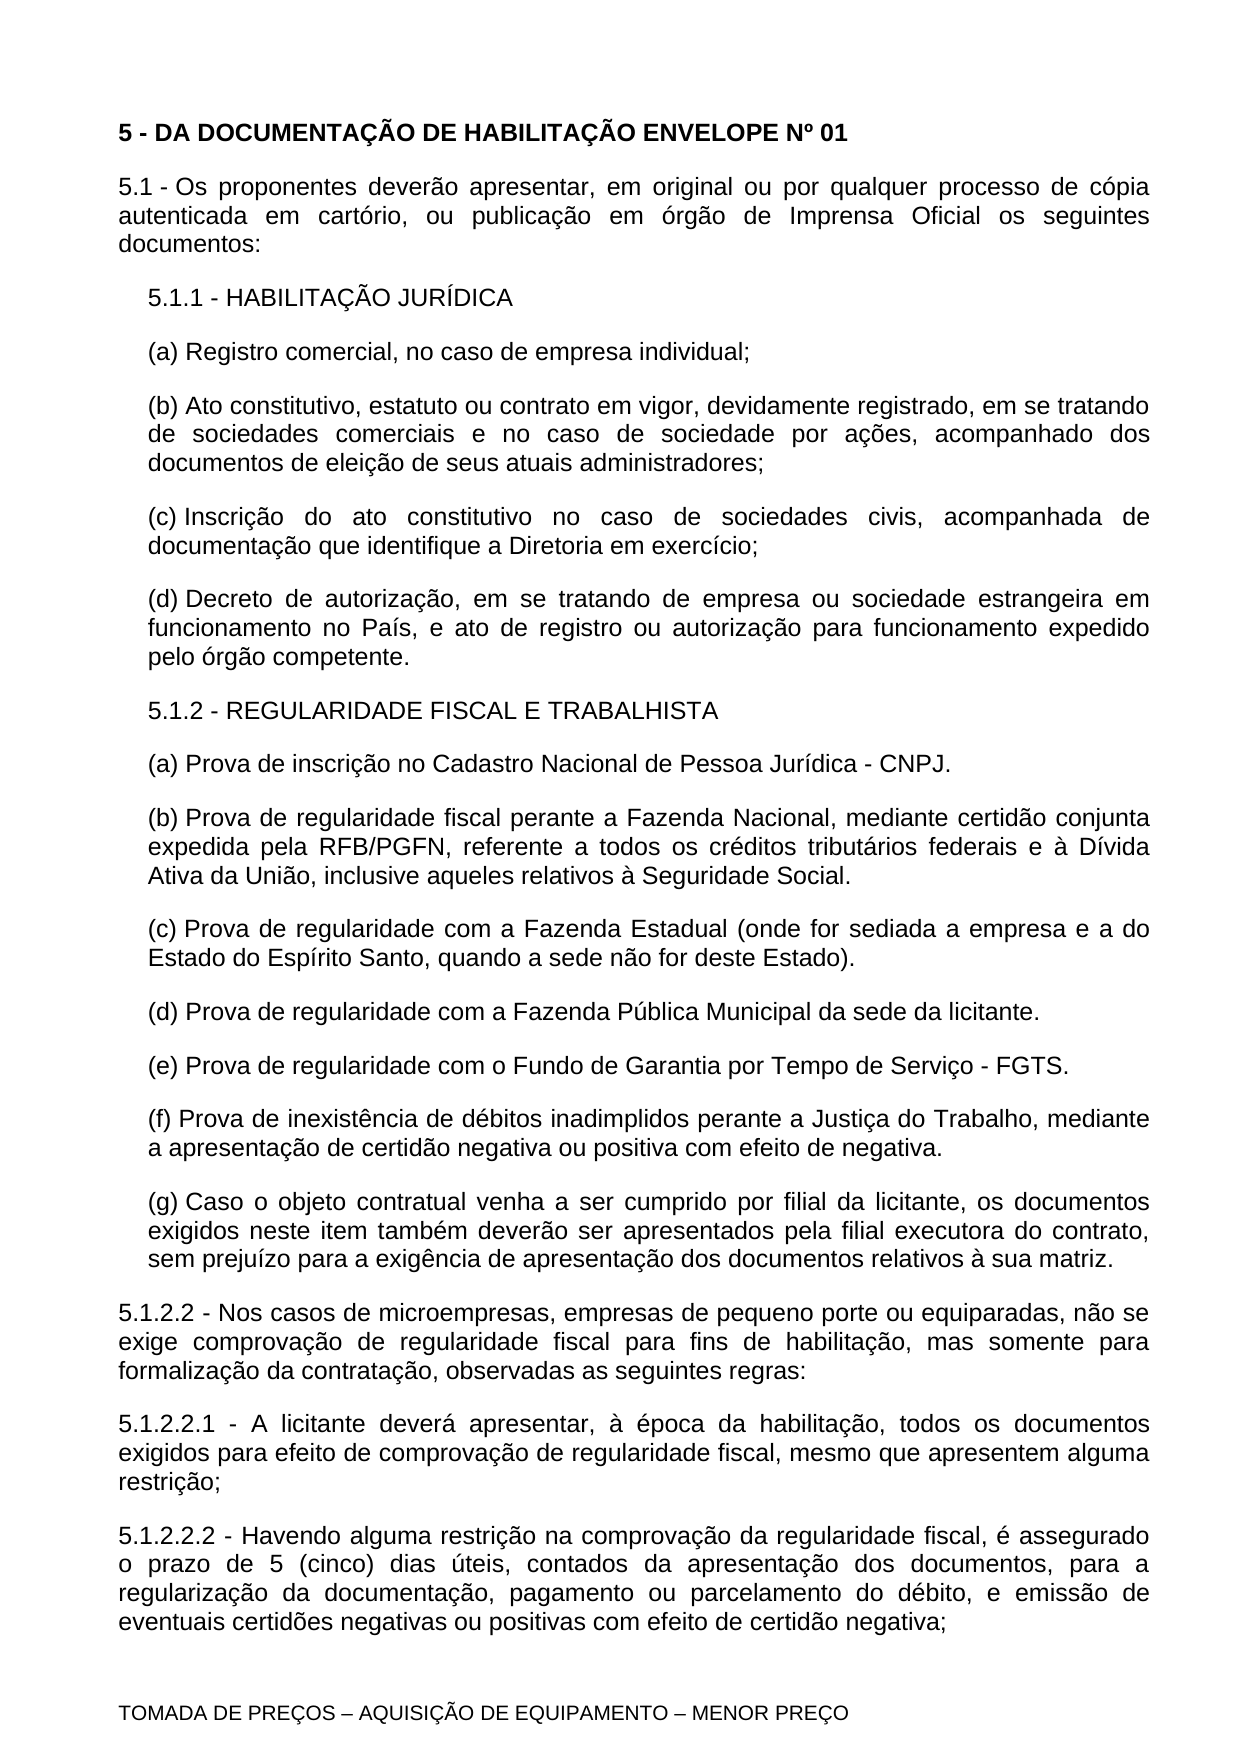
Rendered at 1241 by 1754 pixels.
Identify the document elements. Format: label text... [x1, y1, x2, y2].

text Prova de regularidade com a Fazenda Pública Municipal da sede da licitante. [148, 997, 1152, 1026]
subtitle DA DOCUMENTAÇÃO DE HABILITAÇÃO ENVELOPE Nº 01 [118, 118, 1152, 147]
list Prova de inscrição no Cadastro Nacional de Pessoa Jurídica - CNPJ. [148, 749, 1152, 778]
text Prova de inexistência de débitos inadimplidos perante a Justiça do Trabalho, mediante a apresentação de certidão negativa ou positiva com efeito de negativa. [148, 1104, 1152, 1162]
text Inscrição do ato constitutivo no caso de sociedades civis, acompanhada de documentação que identifique a Diretoria em exercício; [148, 502, 1152, 559]
text Caso o objeto contratual venha a ser cumprido por filial da licitante, os documentos exigidos neste item também deverão ser apresentados pela filial executora do contrato, sem prejuízo para a exigência de apresentação dos documentos relativos à sua matriz. [148, 1187, 1152, 1273]
text 5.1.2.2.2 - Havendo alguma restrição na comprovação da regularidade fiscal, é assegurado o prazo de 5 (cinco) dias úteis, contados da apresentação dos documentos, para a regularização da documentação, pagamento ou parcelamento do débito, e emissão de eventuais certidões negativas ou positivas com efeito de certidão negativa; [118, 1521, 1152, 1636]
text Prova de regularidade com o Fundo de Garantia por Tempo de Serviço - FGTS. [148, 1051, 1152, 1079]
text Decreto de autorização, em se tratando de empresa ou sociedade estrangeira em funcionamento no País, e ato de registro ou autorização para funcionamento expedido pelo órgão competente. [148, 584, 1152, 671]
text Prova de regularidade fiscal perante a Fazenda Nacional, mediante certidão conjunta expedida pela RFB/PGFN, referente a todos os créditos tributários federais e à Dívida Ativa da União, inclusive aqueles relativos à Seguridade Social. [148, 803, 1152, 889]
text 5.1.2.2 - Nos casos de microempresas, empresas de pequeno porte ou equiparadas, não se exige comprovação de regularidade fiscal para fins de habilitação, mas somente para formalização da contratação, observadas as seguintes regras: [118, 1298, 1152, 1384]
text Prova de regularidade com a Fazenda Estadual (onde for sediada a empresa e a do Estado do Espírito Santo, quando a sede não for deste Estado). [148, 914, 1152, 972]
text REGULARIDADE FISCAL E TRABALHISTA [148, 696, 1152, 724]
text Os proponentes deverão apresentar, em original ou por qualquer processo de cópia autenticada em cartório, ou publicação em órgão de Imprensa Oficial os seguintes documentos: [118, 172, 1152, 258]
text Registro comercial, no caso de empresa individual; [148, 337, 1152, 366]
text HABILITAÇÃO JURÍDICA [148, 283, 1152, 312]
text 5.1.2.2.1 - A licitante deverá apresentar, à época da habilitação, todos os documentos exigidos para efeito de comprovação de regularidade fiscal, mesmo que apresentem alguma restrição; [118, 1409, 1152, 1496]
text Ato constitutivo, estatuto ou contrato em vigor, devidamente registrado, em se tratando de sociedades comerciais e no caso de sociedade por ações, acompanhado dos documentos de eleição de seus atuais administradores; [148, 391, 1152, 477]
